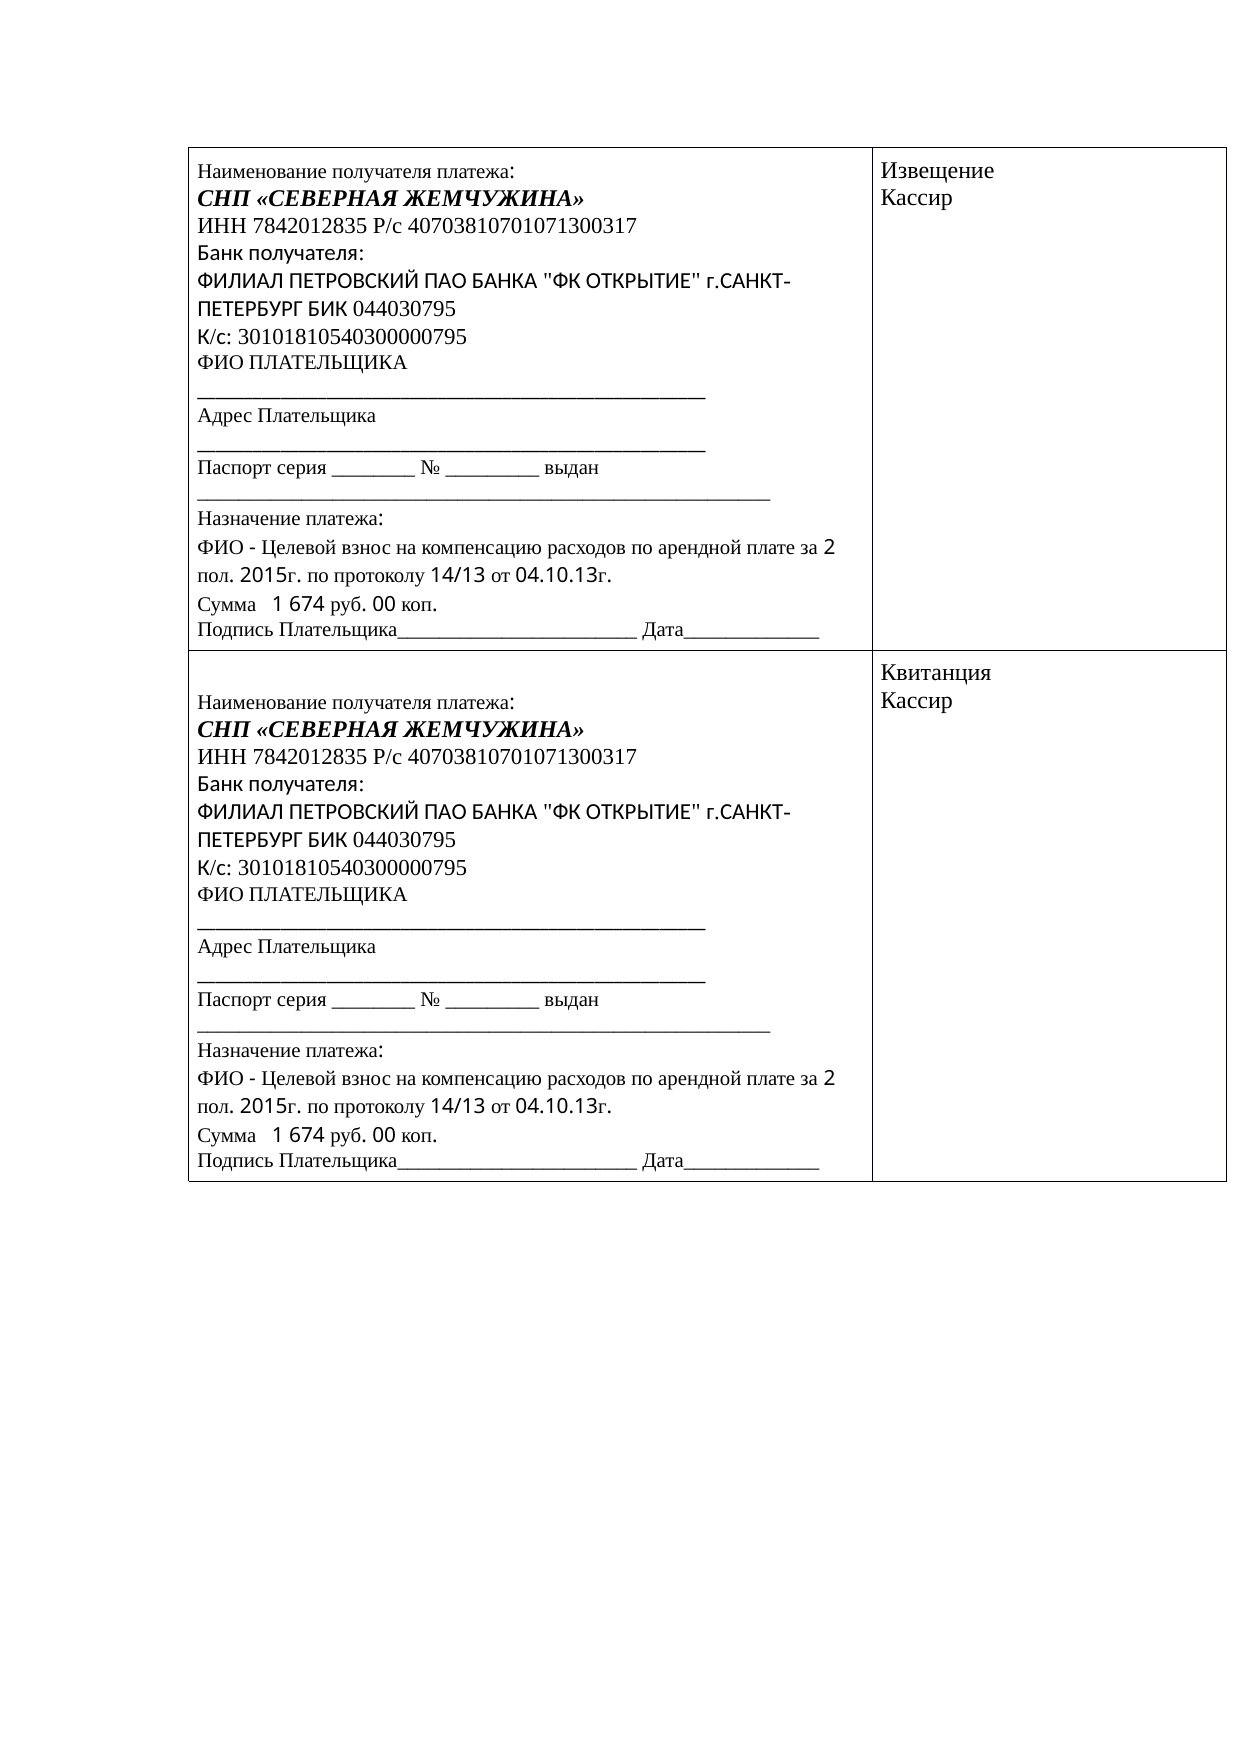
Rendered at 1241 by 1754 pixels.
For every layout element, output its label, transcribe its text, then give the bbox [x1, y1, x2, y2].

table_header Наименование получателя платежа: СНП «СЕВЕРНАЯ ЖЕМЧУЖИНА» ИНН 7842012835 Р/с 40703810701071300317 Банк получателя: ФИЛИАЛ ПЕТРОВСКИЙ ПАО БАНКА "ФК ОТКРЫТИЕ" г.САНКТ-ПЕТЕРБУРГ БИК 044030795 К/с: 30101810540300000795 ФИО ПЛАТЕЛЬЩИКА _______________________________________________________ Адрес Плательщика _______________________________________________________ Паспорт серия ________ № _________ выдан _______________________________________________________ Назначение платежа: ФИО - Целевой взнос на компенсацию расходов по арендной плате за 2 пол. 2015г. по протоколу 14/13 от 04.10.13г. Сумма 1 674 руб. 00 коп. Подпись Плательщика_______________________ Дата_____________ [189, 148, 872, 649]
table_cell Квитанция Кассир [873, 651, 1226, 1181]
table_header Извещение Кассир [873, 148, 1226, 649]
table_cell Наименование получателя платежа: СНП «СЕВЕРНАЯ ЖЕМЧУЖИНА» ИНН 7842012835 Р/с 40703810701071300317 Банк получателя: ФИЛИАЛ ПЕТРОВСКИЙ ПАО БАНКА "ФК ОТКРЫТИЕ" г.САНКТ-ПЕТЕРБУРГ БИК 044030795 К/с: 30101810540300000795 ФИО ПЛАТЕЛЬЩИКА _______________________________________________________ Адрес Плательщика _______________________________________________________ Паспорт серия ________ № _________ выдан _______________________________________________________ Назначение платежа: ФИО - Целевой взнос на компенсацию расходов по арендной плате за 2 пол. 2015г. по протоколу 14/13 от 04.10.13г. Сумма 1 674 руб. 00 коп. Подпись Плательщика_______________________ Дата_____________ [189, 651, 872, 1181]
